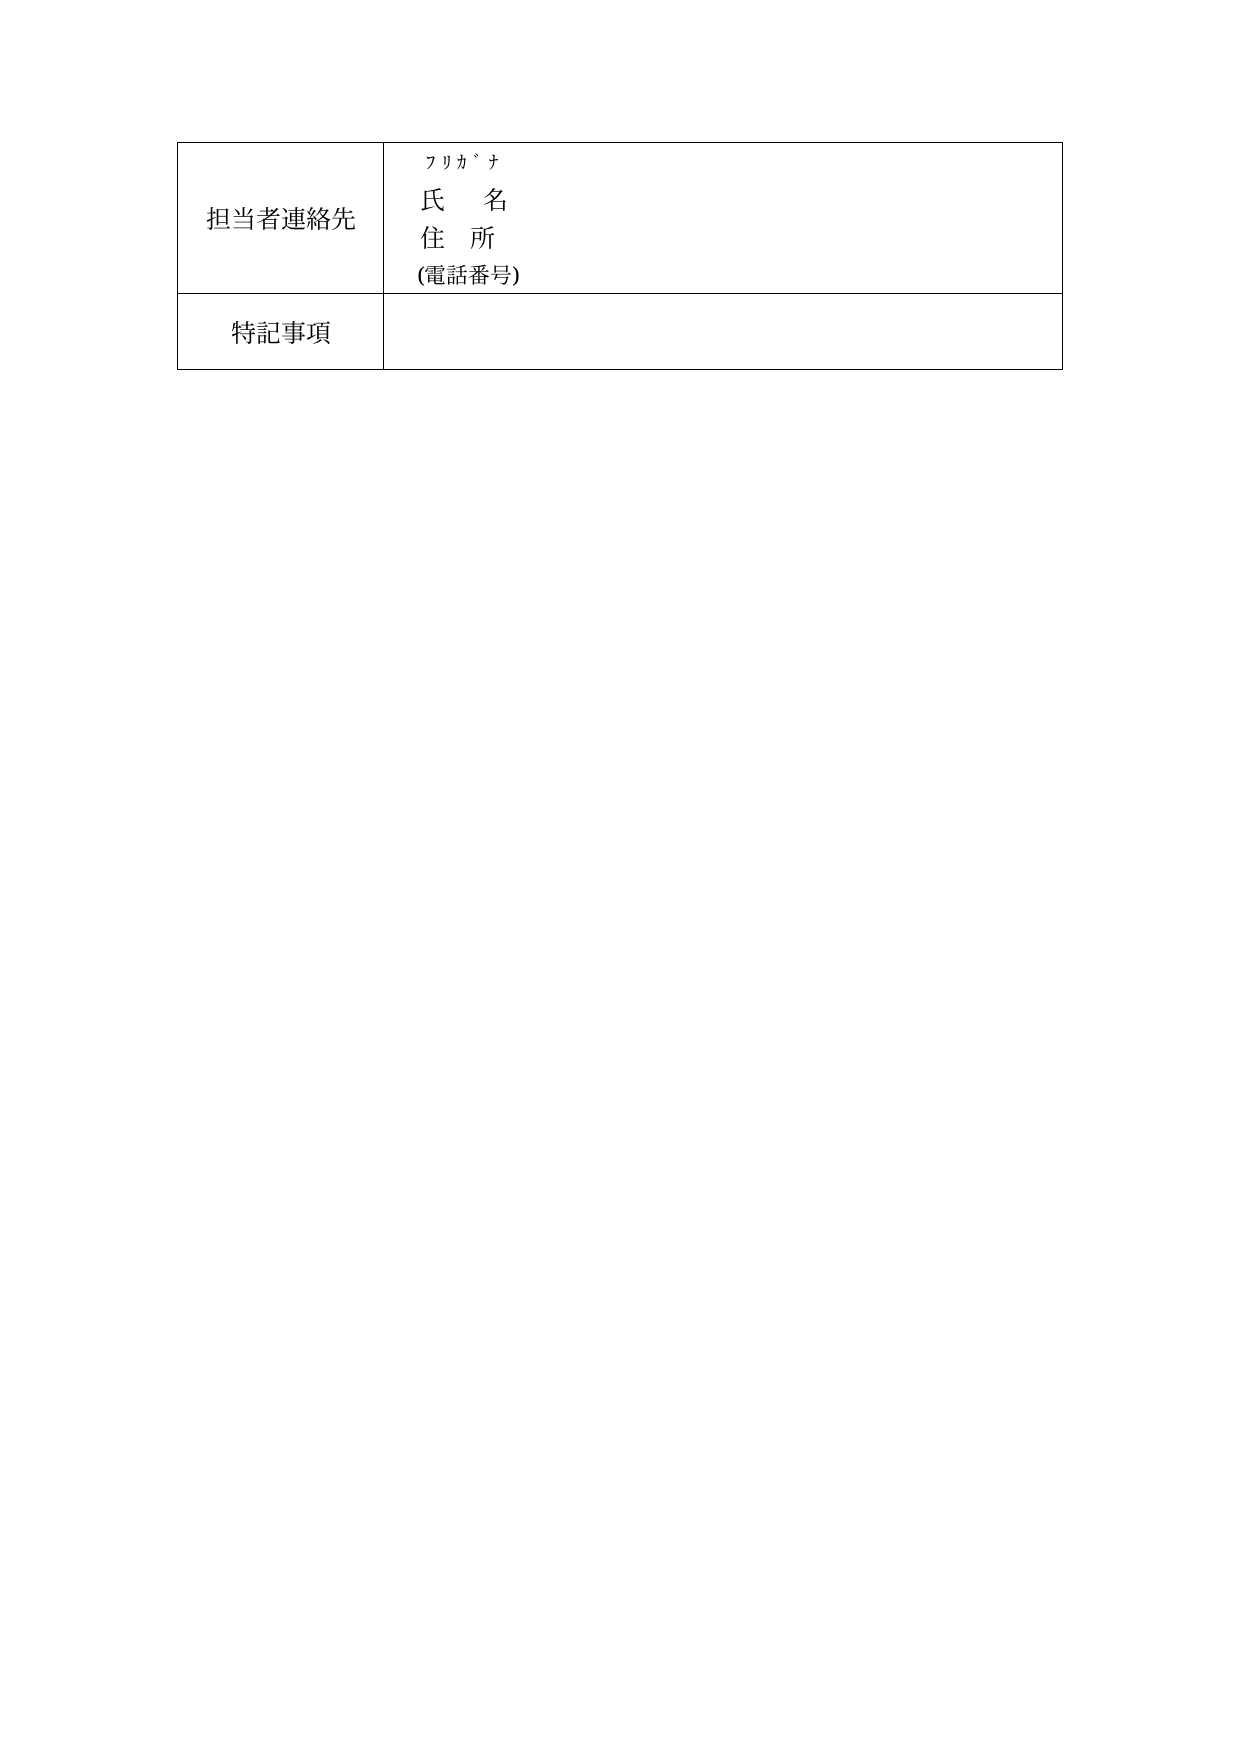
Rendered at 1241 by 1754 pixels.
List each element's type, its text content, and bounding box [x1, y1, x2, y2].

table_cell [384, 294, 1062, 369]
table_cell 特記事項 [178, 294, 383, 369]
table_cell 担当者連絡先 [178, 143, 383, 293]
table_cell ﾌﾘｶﾞﾅ 氏 名 住 所 (電話番号) [384, 143, 1062, 293]
